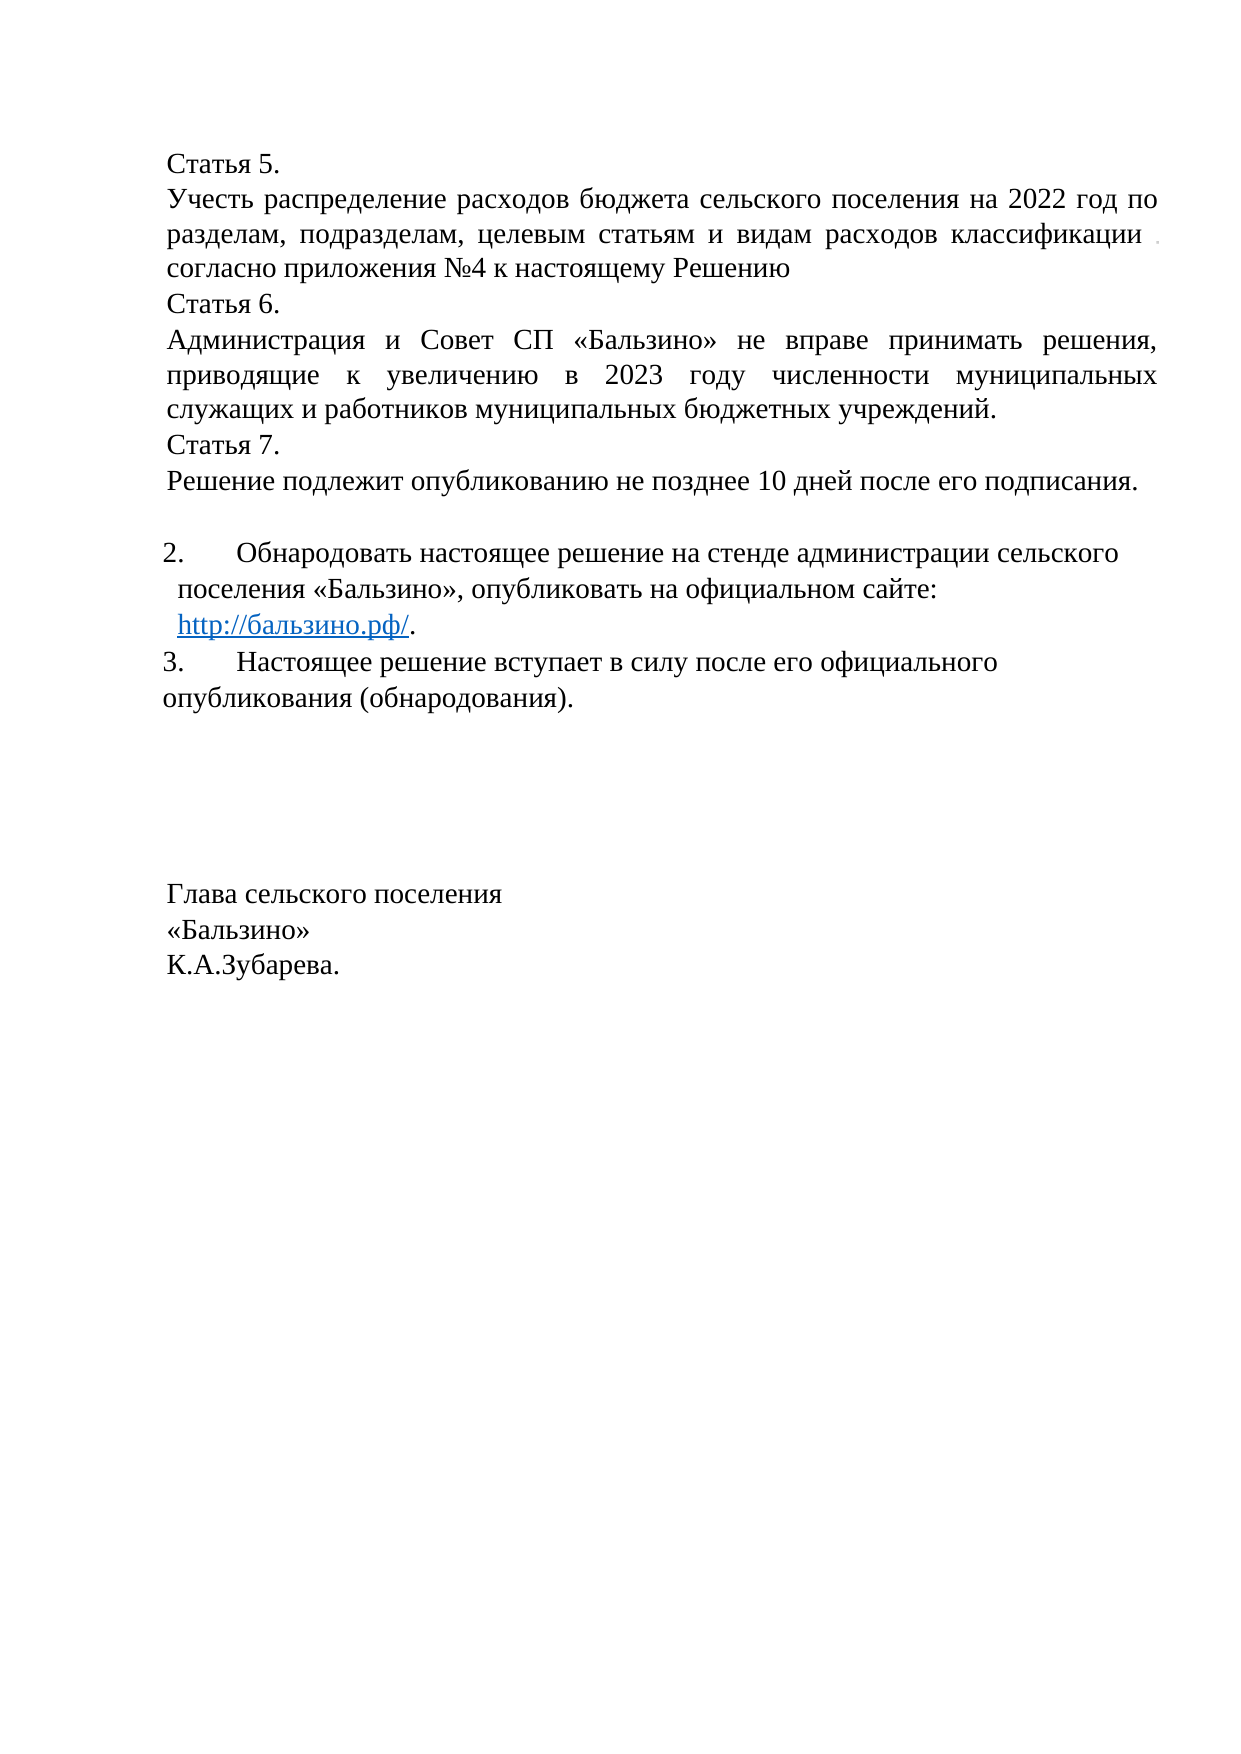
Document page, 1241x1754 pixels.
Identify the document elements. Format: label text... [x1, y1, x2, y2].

text Решение подлежит опубликованию не позднее 10 дней после его подписания. [166, 463, 1159, 497]
text Учесть распределение расходов бюджета сельского поселения на 2022 год по разделам, подразделам, целевым статьям и видам расходов классификации согласно приложения №4 к настоящему Решению [166, 182, 1159, 284]
text «Бальзино» К.А.Зубарева. [166, 912, 1011, 980]
text Статья 7. [166, 427, 1159, 461]
text Статья 5. [166, 146, 1159, 179]
text Статья 6. [166, 287, 1159, 320]
text Глава сельского поселения [166, 876, 1011, 910]
list Настоящее решение вступает в силу после его официального опубликования (обнародования). [162, 644, 1159, 713]
list Обнародовать настоящее решение на стенде администрации сельского поселения «Бальзино», опубликовать на официальном сайте: http://бальзино.рф/. [162, 535, 1159, 641]
text Администрация и Совет СП «Бальзино» не вправе принимать решения, приводящие к увеличению в 2023 году численности муниципальных служащих и работников муниципальных бюджетных учреждений. [166, 322, 1159, 425]
